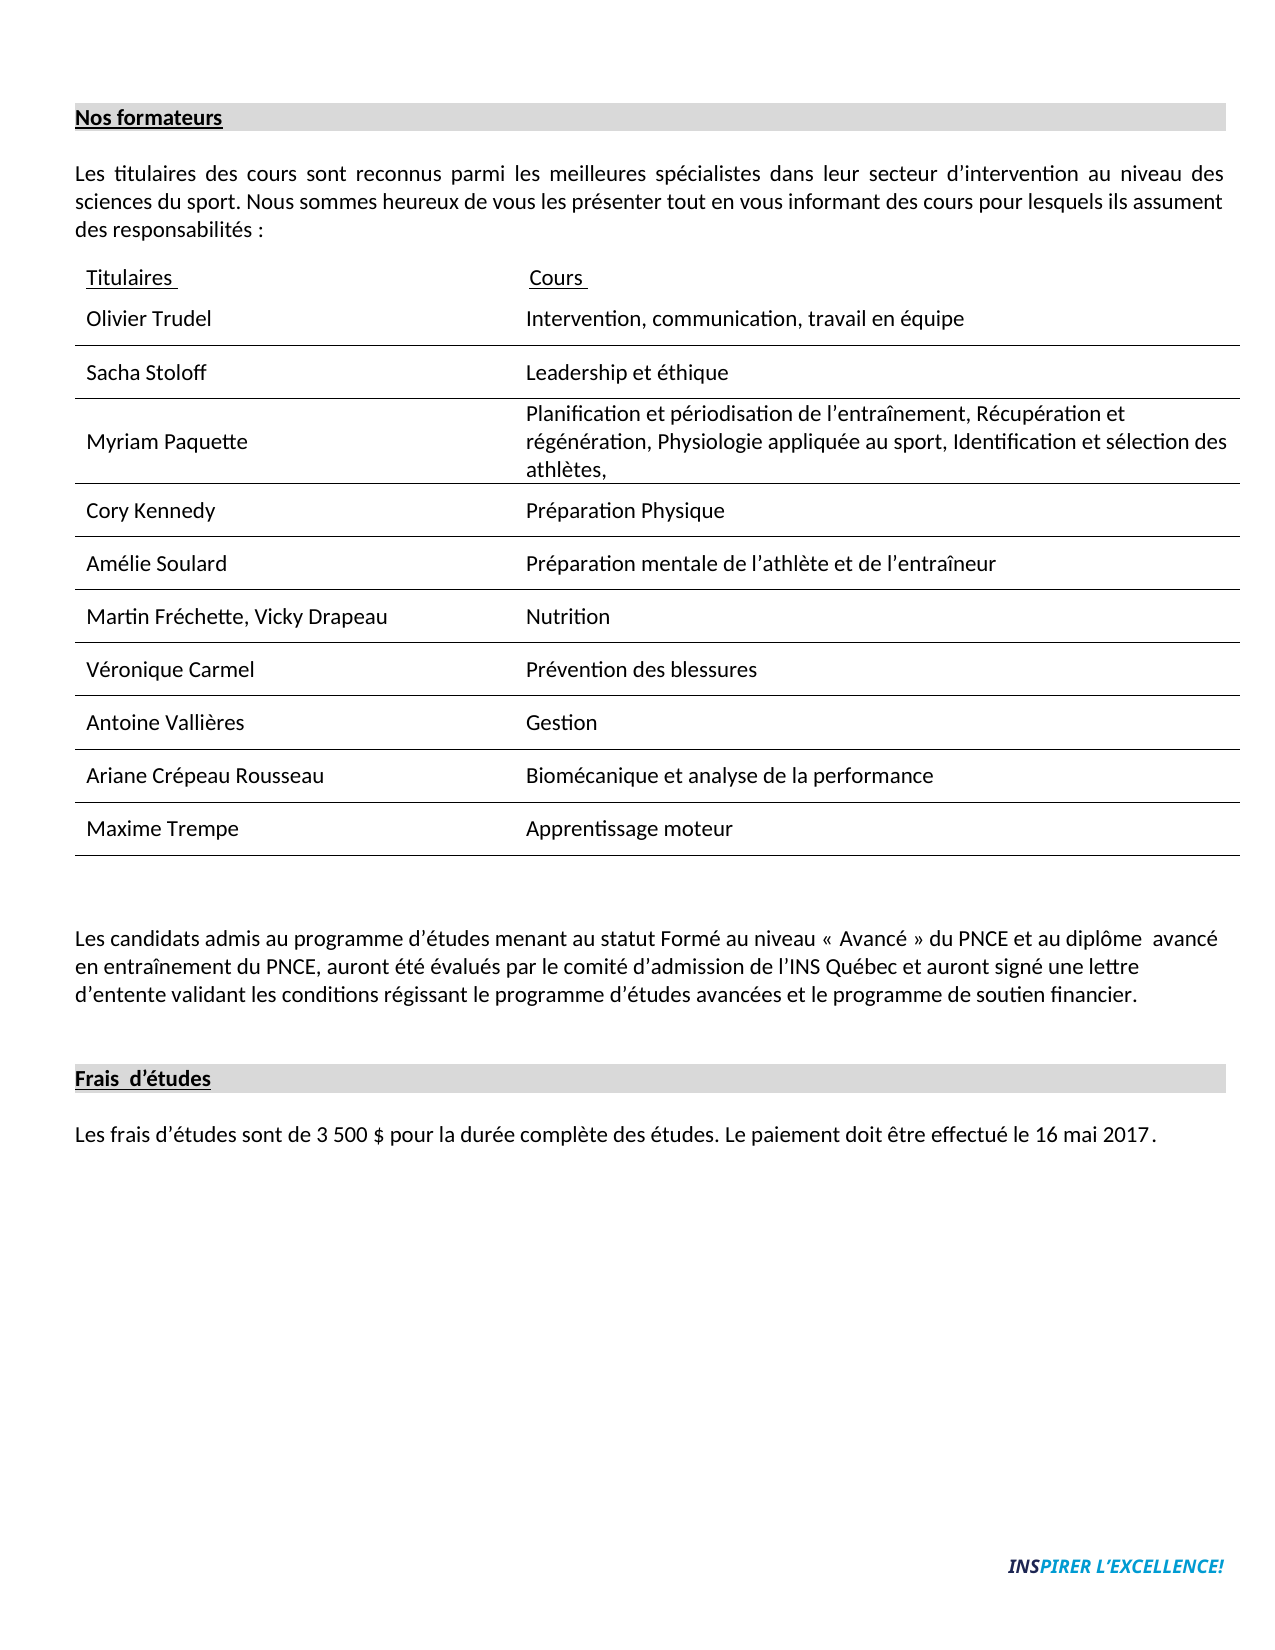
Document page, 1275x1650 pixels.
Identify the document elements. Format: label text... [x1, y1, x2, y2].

text Les titulaires des cours sont reconnus parmi les meilleures spécialistes dans leur secteur d’intervention au niveau des sciences du sport. Nous sommes heureux de vous les présenter tout en vous informant des cours pour lesquels ils assument des responsabilités : [75, 159, 1226, 243]
table_cell Martin Fréchette, Vicky Drapeau [75, 590, 514, 642]
text Les frais d’études sont de 3 500 $ pour la durée complète des études. Le paiement doit être effectué le 16 mai 2017. [75, 1121, 1226, 1149]
text Les candidats admis au programme d’études menant au statut Formé au niveau « Avancé » du PNCE et au diplôme avancé en entraînement du PNCE, auront été évalués par le comité d’admission de l’INS Québec et auront signé une lettre d’entente validant les conditions régissant le programme d’études avancées et le programme de soutien financier. [75, 924, 1226, 1008]
table_header Cours [515, 264, 1240, 291]
table_header Titulaires [75, 264, 514, 291]
table_cell Véronique Carmel [75, 643, 514, 695]
table_cell Sacha Stoloff [75, 346, 514, 398]
table_cell Planification et périodisation de l’entraînement, Récupération et régénération, Physiologie appliquée au sport, Identification et sélection des athlètes, [515, 399, 1240, 483]
table_cell Biomécanique et analyse de la performance [515, 750, 1240, 802]
table_cell Myriam Paquette [75, 399, 514, 483]
text Nos formateurs [75, 103, 1226, 131]
table_cell Amélie Soulard [75, 537, 514, 589]
table_cell Leadership et éthique [515, 346, 1240, 398]
table_cell Gestion [515, 696, 1240, 748]
table_cell Préparation mentale de l’athlète et de l’entraîneur [515, 537, 1240, 589]
table_cell Ariane Crépeau Rousseau [75, 750, 514, 802]
table_cell Nutrition [515, 590, 1240, 642]
table_cell Cory Kennedy [75, 484, 514, 536]
table_cell Antoine Vallières [75, 696, 514, 748]
table_cell Préparation Physique [515, 484, 1240, 536]
table_cell Intervention, communication, travail en équipe [515, 291, 1240, 344]
table_cell Olivier Trudel [75, 291, 514, 344]
table_cell Maxime Trempe [75, 803, 514, 855]
text Frais d’études [75, 1064, 1226, 1093]
table_cell Apprentissage moteur [515, 803, 1240, 855]
table_cell Prévention des blessures [515, 643, 1240, 695]
